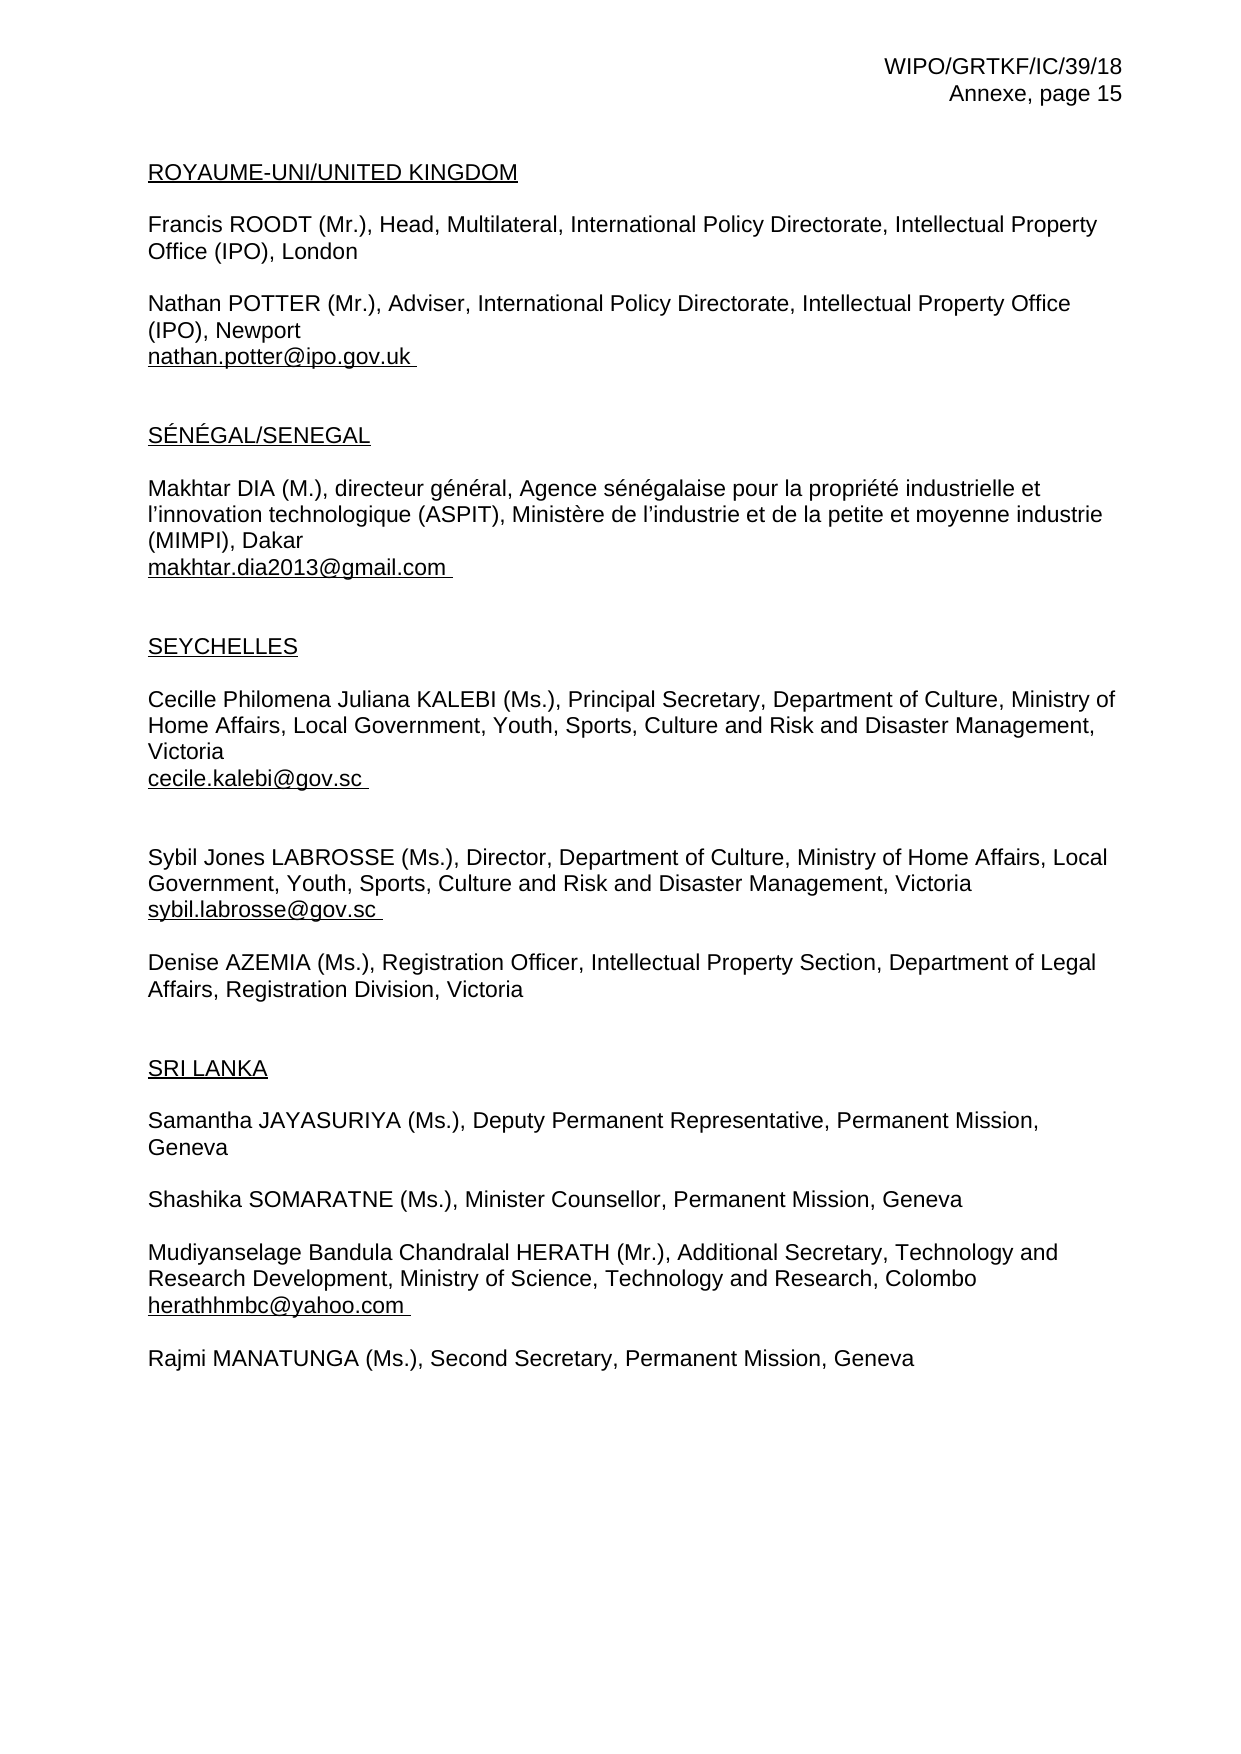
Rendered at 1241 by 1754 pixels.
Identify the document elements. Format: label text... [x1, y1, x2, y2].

text ROYAUME-UNI/UNITED KINGDOM [148, 158, 1122, 185]
text Samantha JAYASURIYA (Ms.), Deputy Permanent Representative, Permanent Mission, Geneva [148, 1107, 1122, 1160]
text makhtar.dia2013@gmail.com [148, 554, 1122, 580]
text sybil.labrosse@gov.sc [148, 896, 1122, 923]
text SRI LANKA [148, 1054, 1122, 1081]
text Cecille Philomena Juliana KALEBI (Ms.), Principal Secretary, Department of Culture, Ministry of Home Affairs, Local Government, Youth, Sports, Culture and Risk and Disaster Management, Victoria [148, 686, 1122, 765]
text Makhtar DIA (M.), directeur général, Agence sénégalaise pour la propriété industrielle et l’innovation technologique (ASPIT), Ministère de l’industrie et de la petite et moyenne industrie (MIMPI), Dakar [148, 475, 1122, 554]
text Rajmi MANATUNGA (Ms.), Second Secretary, Permanent Mission, Geneva [148, 1344, 1122, 1371]
text cecile.kalebi@gov.sc [148, 765, 1122, 791]
text Mudiyanselage Bandula Chandralal HERATH (Mr.), Additional Secretary, Technology and Research Development, Ministry of Science, Technology and Research, Colombo [148, 1239, 1122, 1292]
text Francis ROODT (Mr.), Head, Multilateral, International Policy Directorate, Intellectual Property Office (IPO), London [148, 211, 1122, 264]
text nathan.potter@ipo.gov.uk [148, 343, 1122, 369]
text Denise AZEMIA (Ms.), Registration Officer, Intellectual Property Section, Department of Legal Affairs, Registration Division, Victoria [148, 949, 1122, 1002]
text Shashika SOMARATNE (Ms.), Minister Counsellor, Permanent Mission, Geneva [148, 1186, 1122, 1213]
text herathhmbc@yahoo.com [148, 1292, 1122, 1318]
text Nathan POTTER (Mr.), Adviser, International Policy Directorate, Intellectual Property Office (IPO), Newport [148, 290, 1122, 343]
text SÉNÉGAL/SENEGAL [148, 422, 1122, 448]
text SEYCHELLES [148, 633, 1122, 659]
text Sybil Jones LABROSSE (Ms.), Director, Department of Culture, Ministry of Home Affairs, Local Government, Youth, Sports, Culture and Risk and Disaster Management, Victoria [148, 844, 1122, 896]
